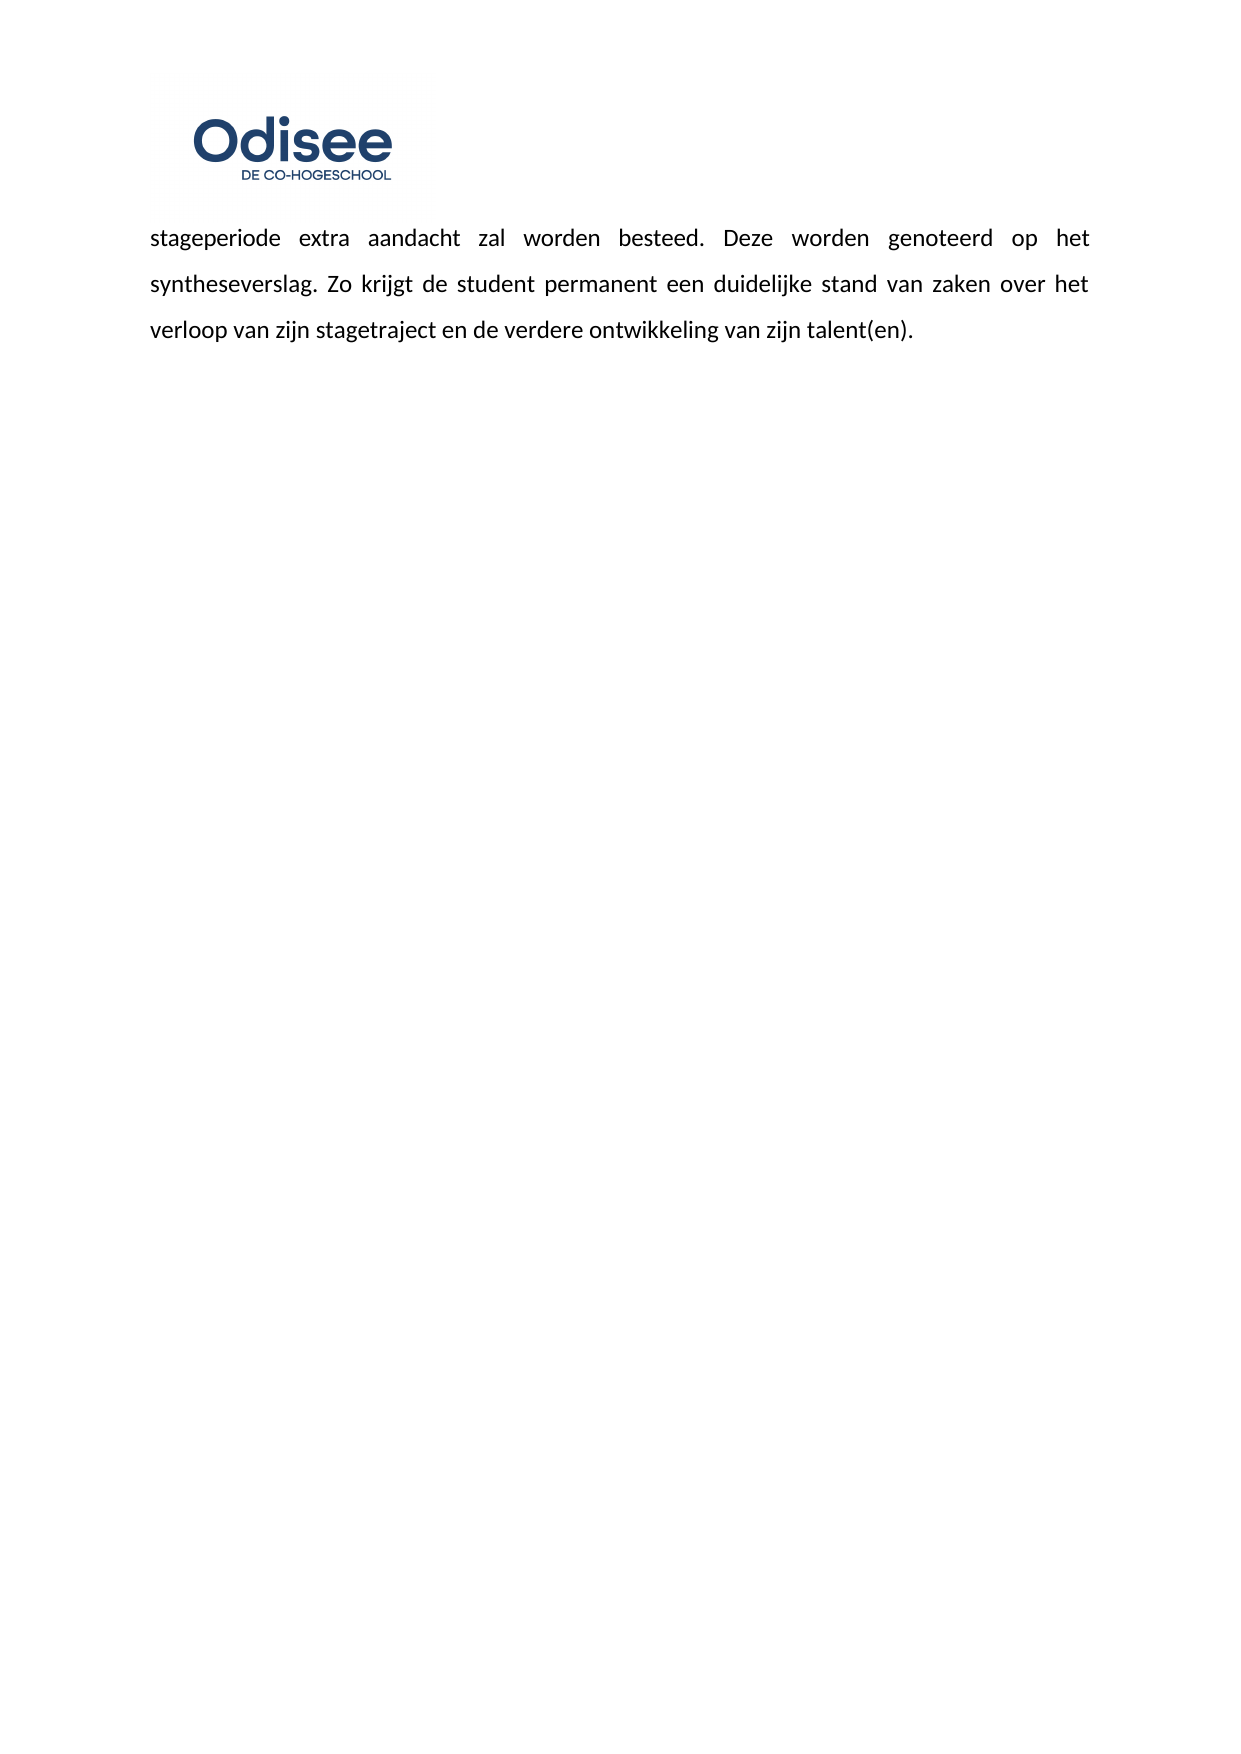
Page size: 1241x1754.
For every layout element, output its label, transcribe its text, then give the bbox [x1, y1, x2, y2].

picture [150, 73, 436, 223]
